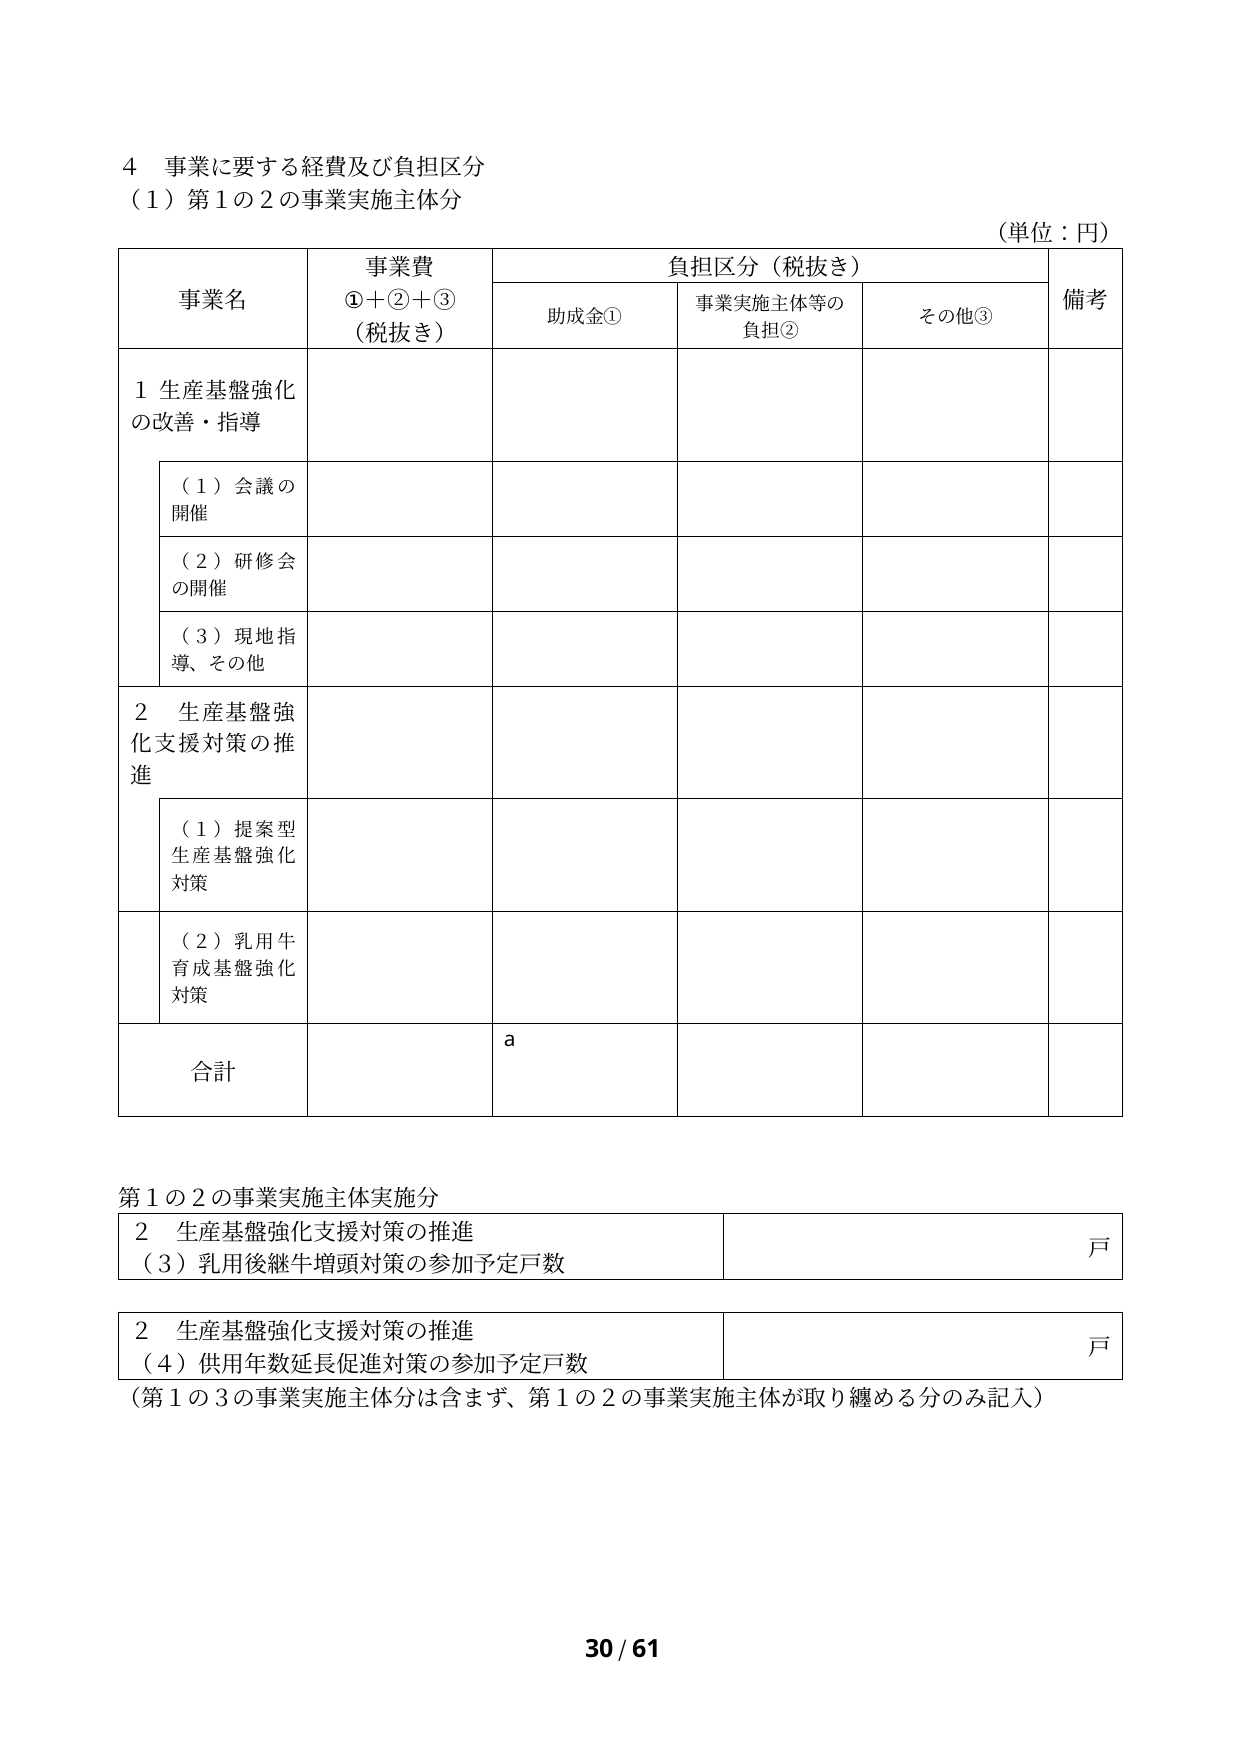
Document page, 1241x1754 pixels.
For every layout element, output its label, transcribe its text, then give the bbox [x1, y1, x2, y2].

table_cell [119, 798, 159, 911]
text （第１の３の事業実施主体分は含まず、第１の２の事業実施主体が取り纏める分のみ記入） [118, 1380, 1122, 1412]
table_cell [493, 462, 677, 536]
table_cell [1049, 349, 1122, 461]
table_cell [493, 537, 677, 611]
table_cell [678, 462, 862, 536]
table_cell [863, 612, 1048, 686]
table_cell [1049, 1024, 1122, 1116]
text ４ 事業に要する経費及び負担区分 [118, 149, 1122, 182]
table_cell 助成金① [493, 283, 677, 348]
table_cell [308, 612, 492, 686]
table_cell [863, 462, 1048, 536]
table_cell ２ 生産基盤強化支援対策の推進 [119, 687, 307, 798]
table_cell [119, 912, 159, 1023]
table_cell [678, 612, 862, 686]
table_header 事業費 ①＋②＋③ （税抜き） [308, 249, 492, 348]
table_cell [493, 687, 677, 798]
table_cell [493, 912, 677, 1023]
table_header 事業名 [119, 249, 307, 348]
table_cell （１）会議の開催 [160, 462, 307, 536]
table_cell [1049, 687, 1122, 798]
text （１）第１の２の事業実施主体分 [118, 182, 1122, 215]
table_header ２ 生産基盤強化支援対策の推進 （４）供用年数延長促進対策の参加予定戸数 [119, 1313, 723, 1378]
table_header 戸 [724, 1214, 1122, 1279]
table_cell [119, 461, 159, 686]
table_cell [308, 462, 492, 536]
table_cell [308, 912, 492, 1023]
table_cell [308, 1024, 492, 1116]
table_header 備考 [1049, 249, 1122, 348]
table_cell [1049, 912, 1122, 1023]
text （単位：円） [118, 215, 1122, 248]
table_cell a [493, 1024, 677, 1116]
table_cell [678, 799, 862, 911]
table_cell [1049, 612, 1122, 686]
table_cell [863, 799, 1048, 911]
table_cell [863, 537, 1048, 611]
table_cell [308, 349, 492, 461]
table_cell [678, 912, 862, 1023]
table_cell [493, 799, 677, 911]
table_cell [493, 612, 677, 686]
table_cell [308, 687, 492, 798]
table_cell [678, 537, 862, 611]
table_cell [678, 349, 862, 461]
table_cell [308, 799, 492, 911]
table_cell [1049, 537, 1122, 611]
table_cell [1049, 799, 1122, 911]
table_cell [678, 687, 862, 798]
table_header ２ 生産基盤強化支援対策の推進 （３）乳用後継牛増頭対策の参加予定戸数 [119, 1214, 723, 1279]
table_cell [863, 1024, 1048, 1116]
table_cell [493, 349, 677, 461]
table_cell （１）提案型生産基盤強化対策 [160, 799, 307, 911]
table_cell 合計 [119, 1024, 307, 1116]
table_header 戸 [724, 1313, 1122, 1378]
text 第１の２の事業実施主体実施分 [118, 1179, 1030, 1212]
table_cell [1049, 462, 1122, 536]
table_cell [678, 1024, 862, 1116]
table_cell [308, 537, 492, 611]
table_cell [863, 687, 1048, 798]
table_cell [863, 912, 1048, 1023]
table_cell 事業実施主体等の負担② [678, 283, 862, 348]
table_cell １ 生産基盤強化の改善・指導 [119, 349, 307, 461]
table_header 負担区分（税抜き） [493, 249, 1048, 282]
table_cell （３）現地指導、その他 [160, 612, 307, 686]
table_cell その他③ [863, 283, 1048, 348]
table_cell （２）研修会の開催 [160, 537, 307, 611]
table_cell （２）乳用牛育成基盤強化対策 [160, 912, 307, 1023]
table_cell [863, 349, 1048, 461]
